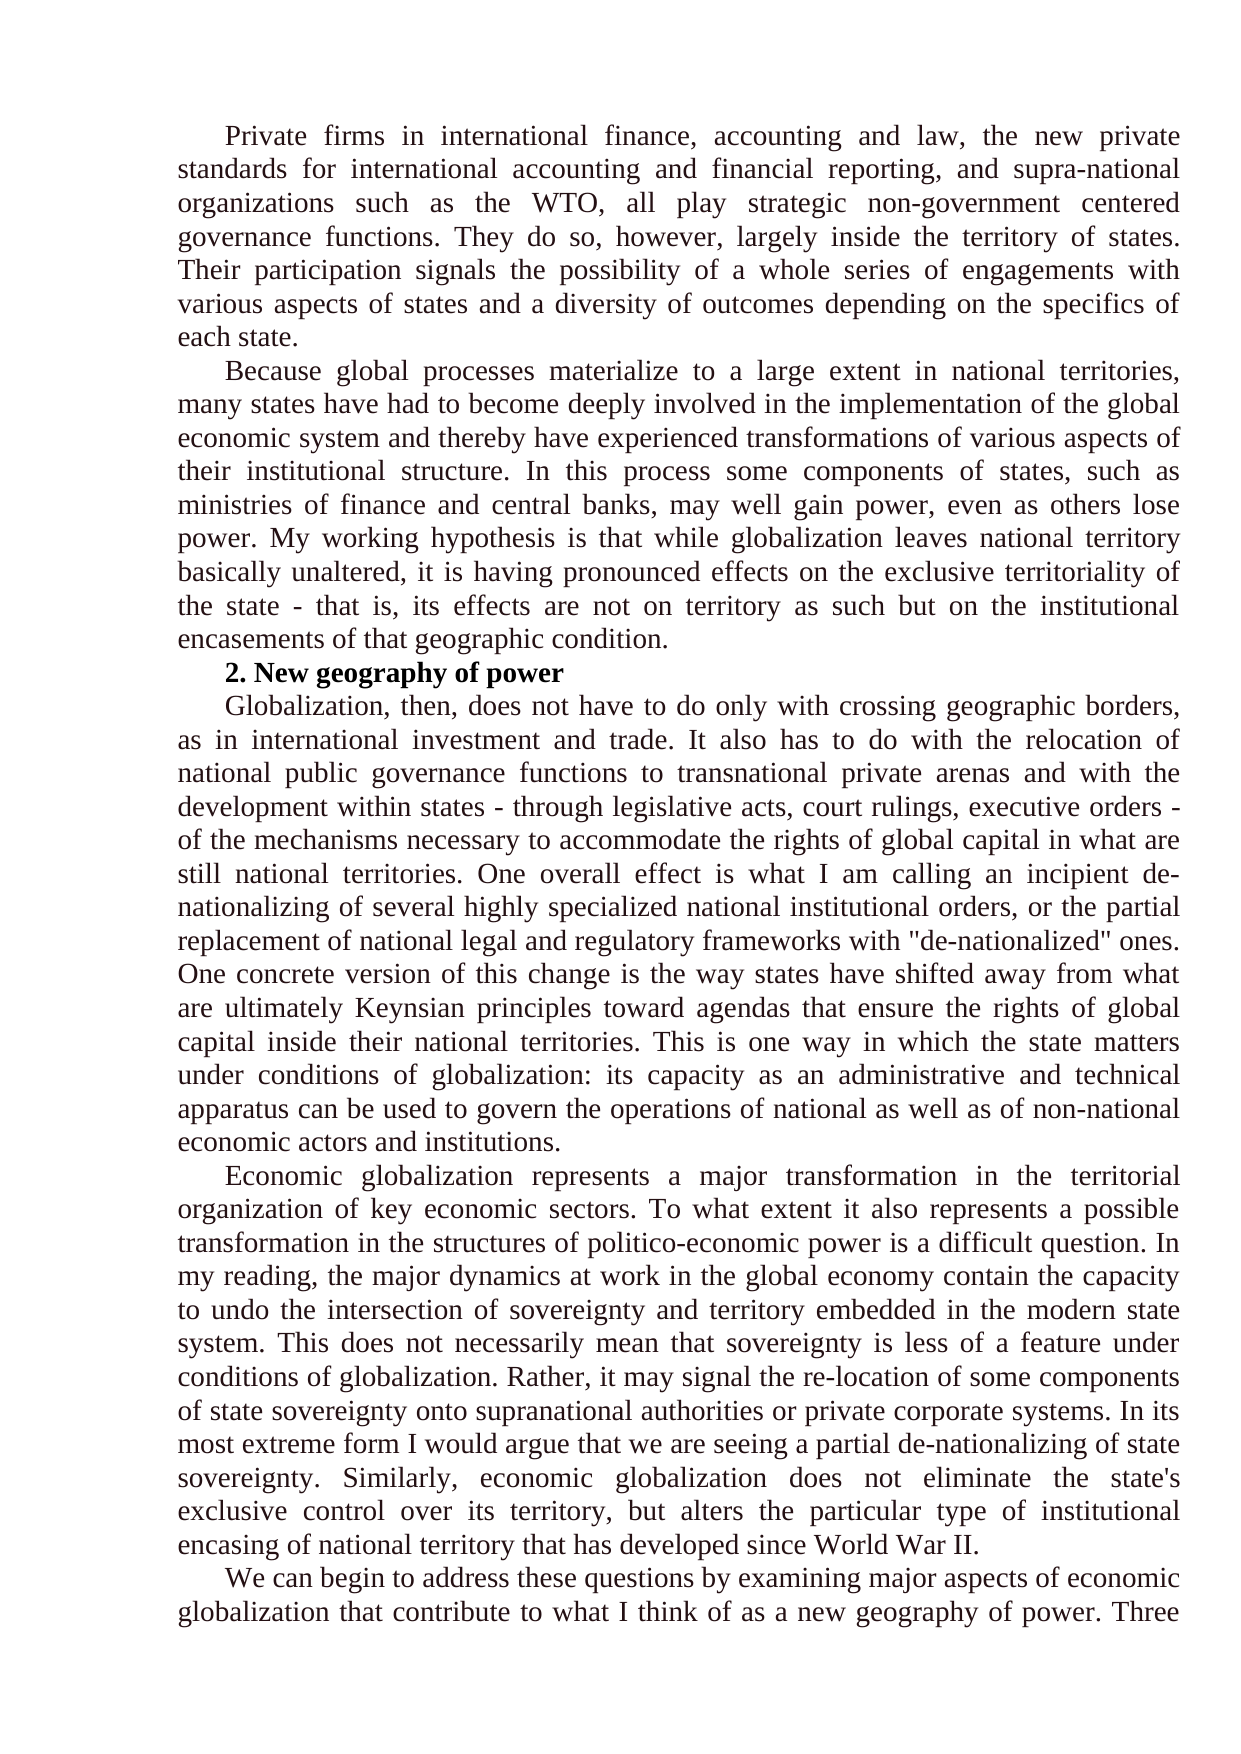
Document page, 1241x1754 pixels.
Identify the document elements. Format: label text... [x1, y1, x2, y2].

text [177, 1560, 1181, 1627]
text Private firms in international finance, accounting and law, the new private standards for international accounting and financial reporting, and supra-national organizations such as the WTO, all play strategic non-government centered governance functions. They do so, however, largely inside the territory of states. Their participation signals the possibility of a whole series of engagements with various aspects of states and a diversity of outcomes depending on the specifics of each state. [177, 118, 1181, 353]
text 2. New geography of power [177, 655, 1181, 688]
text Economic globalization represents a major transformation in the territorial organization of key economic sectors. To what extent it also represents a possible transformation in the structures of politico-economic power is a difficult question. In my reading, the major dynamics at work in the global economy contain the capacity to undo the intersection of sovereignty and territory embedded in the modern state system. This does not necessarily mean that sovereignty is less of a feature under conditions of globalization. Rather, it may signal the re-location of some components of state sovereignty onto supranational authorities or private corporate systems. In its most extreme form I would argue that we are seeing a partial de-nationalizing of state sovereignty. Similarly, economic globalization does not eliminate the state's exclusive control over its territory, but alters the particular type of institutional encasing of national territory that has developed since World War II. [177, 1158, 1181, 1560]
text Because global processes materialize to a large extent in national territories, many states have had to become deeply involved in the implementation of the global economic system and thereby have experienced transformations of various aspects of their institutional structure. In this process some components of states, such as ministries of finance and central banks, may well gain power, even as others lose power. My working hypothesis is that while globalization leaves national territory basically unaltered, it is having pronounced effects on the exclusive territoriality of the state - that is, its effects are not on territory as such but on the institutional encasements of that geographic condition. [177, 353, 1181, 655]
text Globalization, then, does not have to do only with crossing geographic borders, as in international investment and trade. It also has to do with the relocation of national public governance functions to transnational private arenas and with the development within states - through legislative acts, court rulings, executive orders - of the mechanisms necessary to accommodate the rights of global capital in what are still national territories. One overall effect is what I am calling an incipient de-nationalizing of several highly specialized national institutional orders, or the partial replacement of national legal and regulatory frameworks with "de-nationalized" ones. One concrete version of this change is the way states have shifted away from what are ultimately Keynsian principles toward agendas that ensure the rights of global capital inside their national territories. This is one way in which the state matters under conditions of globalization: its capacity as an administrative and technical apparatus can be used to govern the operations of national as well as of non-national economic actors and institutions. [177, 688, 1181, 1158]
